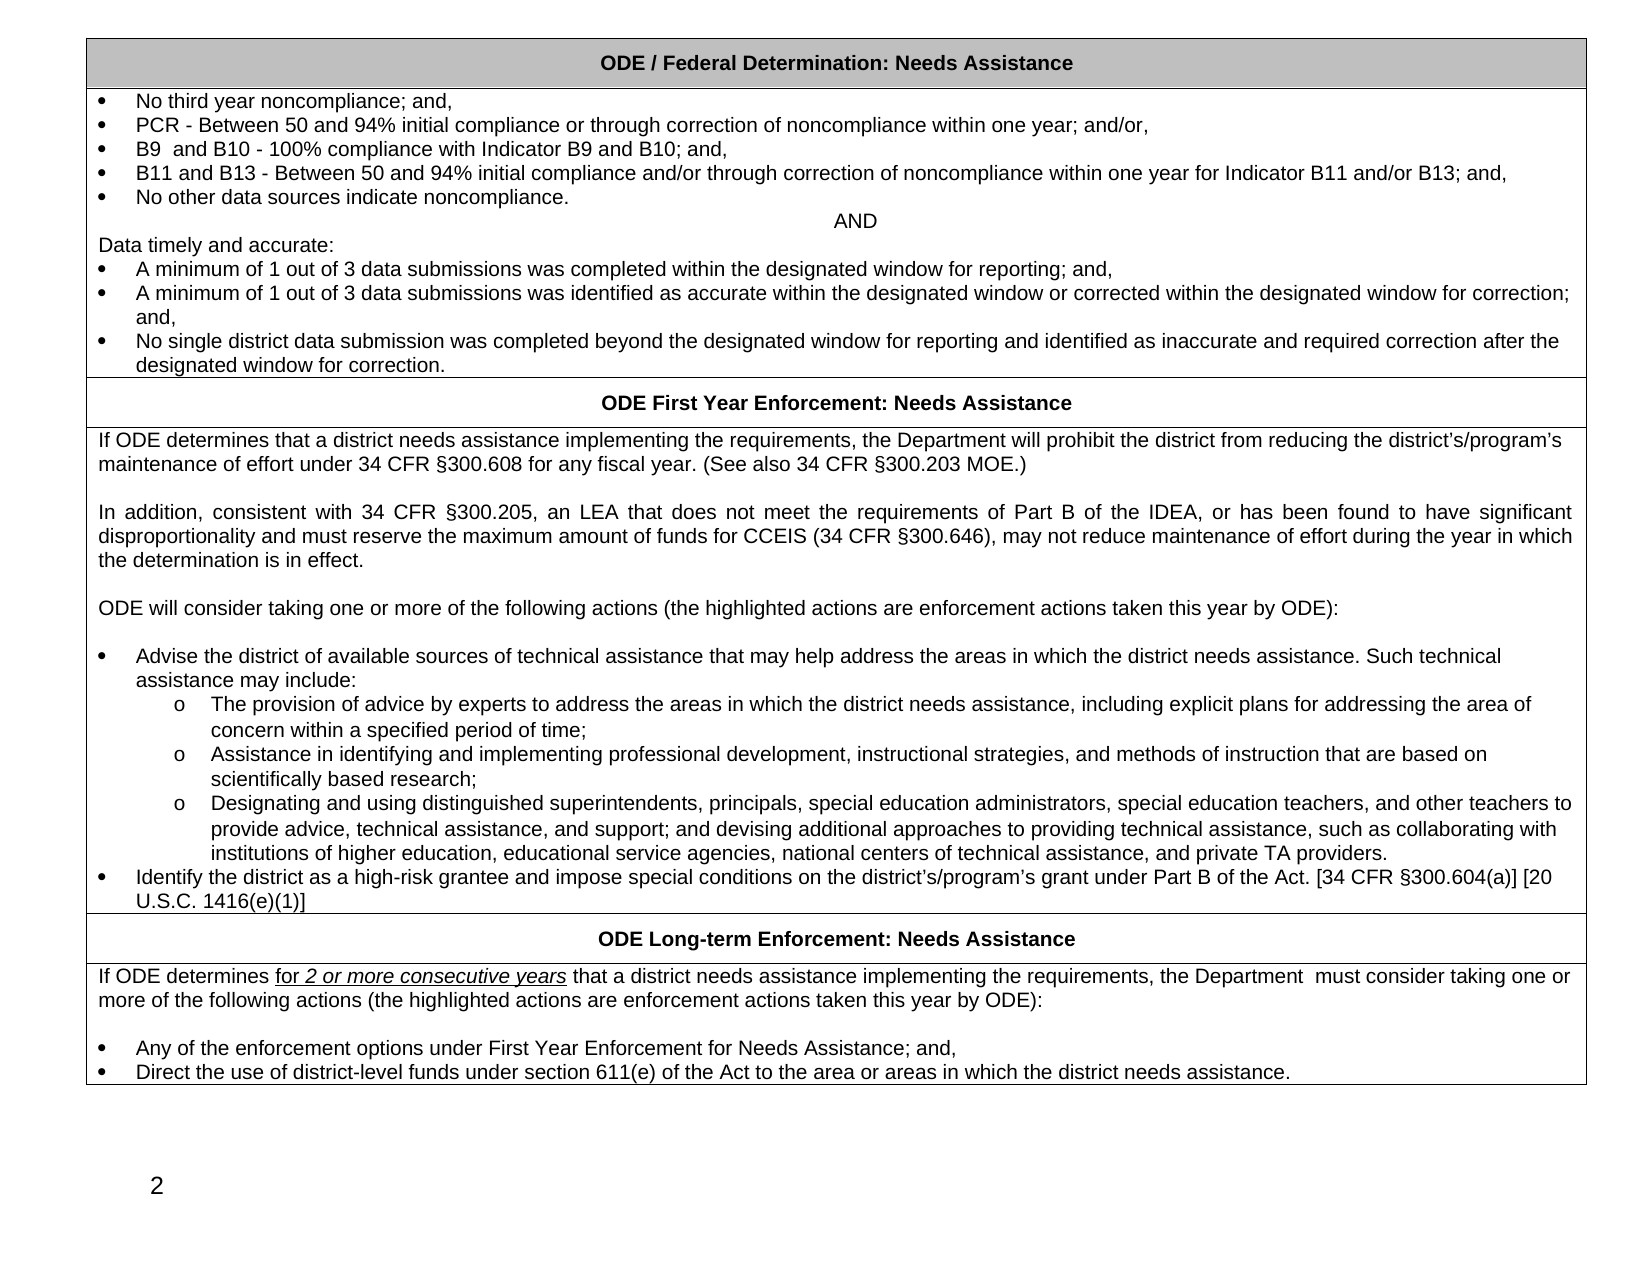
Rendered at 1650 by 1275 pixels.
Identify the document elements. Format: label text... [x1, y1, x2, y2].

table_header ODE / Federal Determination: Needs Assistance [87, 39, 1586, 87]
table_cell No third year noncompliance; and, PCR - Between 50 and 94% initial compliance or through correction of noncompliance within one year; and/or, B9 and B10 - 100% compliance with Indicator B9 and B10; and, B11 and B13 - Between 50 and 94% initial compliance and/or through correction of noncompliance within one year for Indicator B11 and/or B13; and, No other data sources indicate noncompliance. AND Data timely and accurate: A minimum of 1 out of 3 data submissions was completed within the designated window for reporting; and, A minimum of 1 out of 3 data submissions was identified as accurate within the designated window or corrected within the designated window for correction; and, No single district data submission was completed beyond the designated window for reporting and identified as inaccurate and required correction after the designated window for correction. [87, 89, 1586, 377]
table_cell ODE Long-term Enforcement: Needs Assistance [87, 914, 1586, 963]
table_cell If ODE determines for 2 or more consecutive years that a district needs assistance implementing the requirements, the Department must consider taking one or more of the following actions (the highlighted actions are enforcement actions taken this year by ODE): Any of the enforcement options under First Year Enforcement for Needs Assistance; and, Direct the use of district-level funds under section 611(e) of the Act to the area or areas in which the district needs assistance. [87, 964, 1586, 1084]
table_cell If ODE determines that a district needs assistance implementing the requirements, the Department will prohibit the district from reducing the district’s/program’s maintenance of effort under 34 CFR §300.608 for any fiscal year. (See also 34 CFR §300.203 MOE.) In addition, consistent with 34 CFR §300.205, an LEA that does not meet the requirements of Part B of the IDEA, or has been found to have significant disproportionality and must reserve the maximum amount of funds for CCEIS (34 CFR §300.646), may not reduce maintenance of effort during the year in which the determination is in effect. ODE will consider taking one or more of the following actions (the highlighted actions are enforcement actions taken this year by ODE): Advise the district of available sources of technical assistance that may help address the areas in which the district needs assistance. Such technical assistance may include: The provision of advice by experts to address the areas in which the district needs assistance, including explicit plans for addressing the area of concern within a specified period of time; Assistance in identifying and implementing professional development, instructional strategies, and methods of instruction that are based on scientifically based research; Designating and using distinguished superintendents, principals, special education administrators, special education teachers, and other teachers to provide advice, technical assistance, and support; and devising additional approaches to providing technical assistance, such as collaborating with institutions of higher education, educational service agencies, national centers of technical assistance, and private TA providers. Identify the district as a high-risk grantee and impose special conditions on the district’s/program’s grant under Part B of the Act. [34 CFR §300.604(a)] [20 U.S.C. 1416(e)(1)] [87, 428, 1586, 913]
table_cell ODE First Year Enforcement: Needs Assistance [87, 378, 1586, 427]
